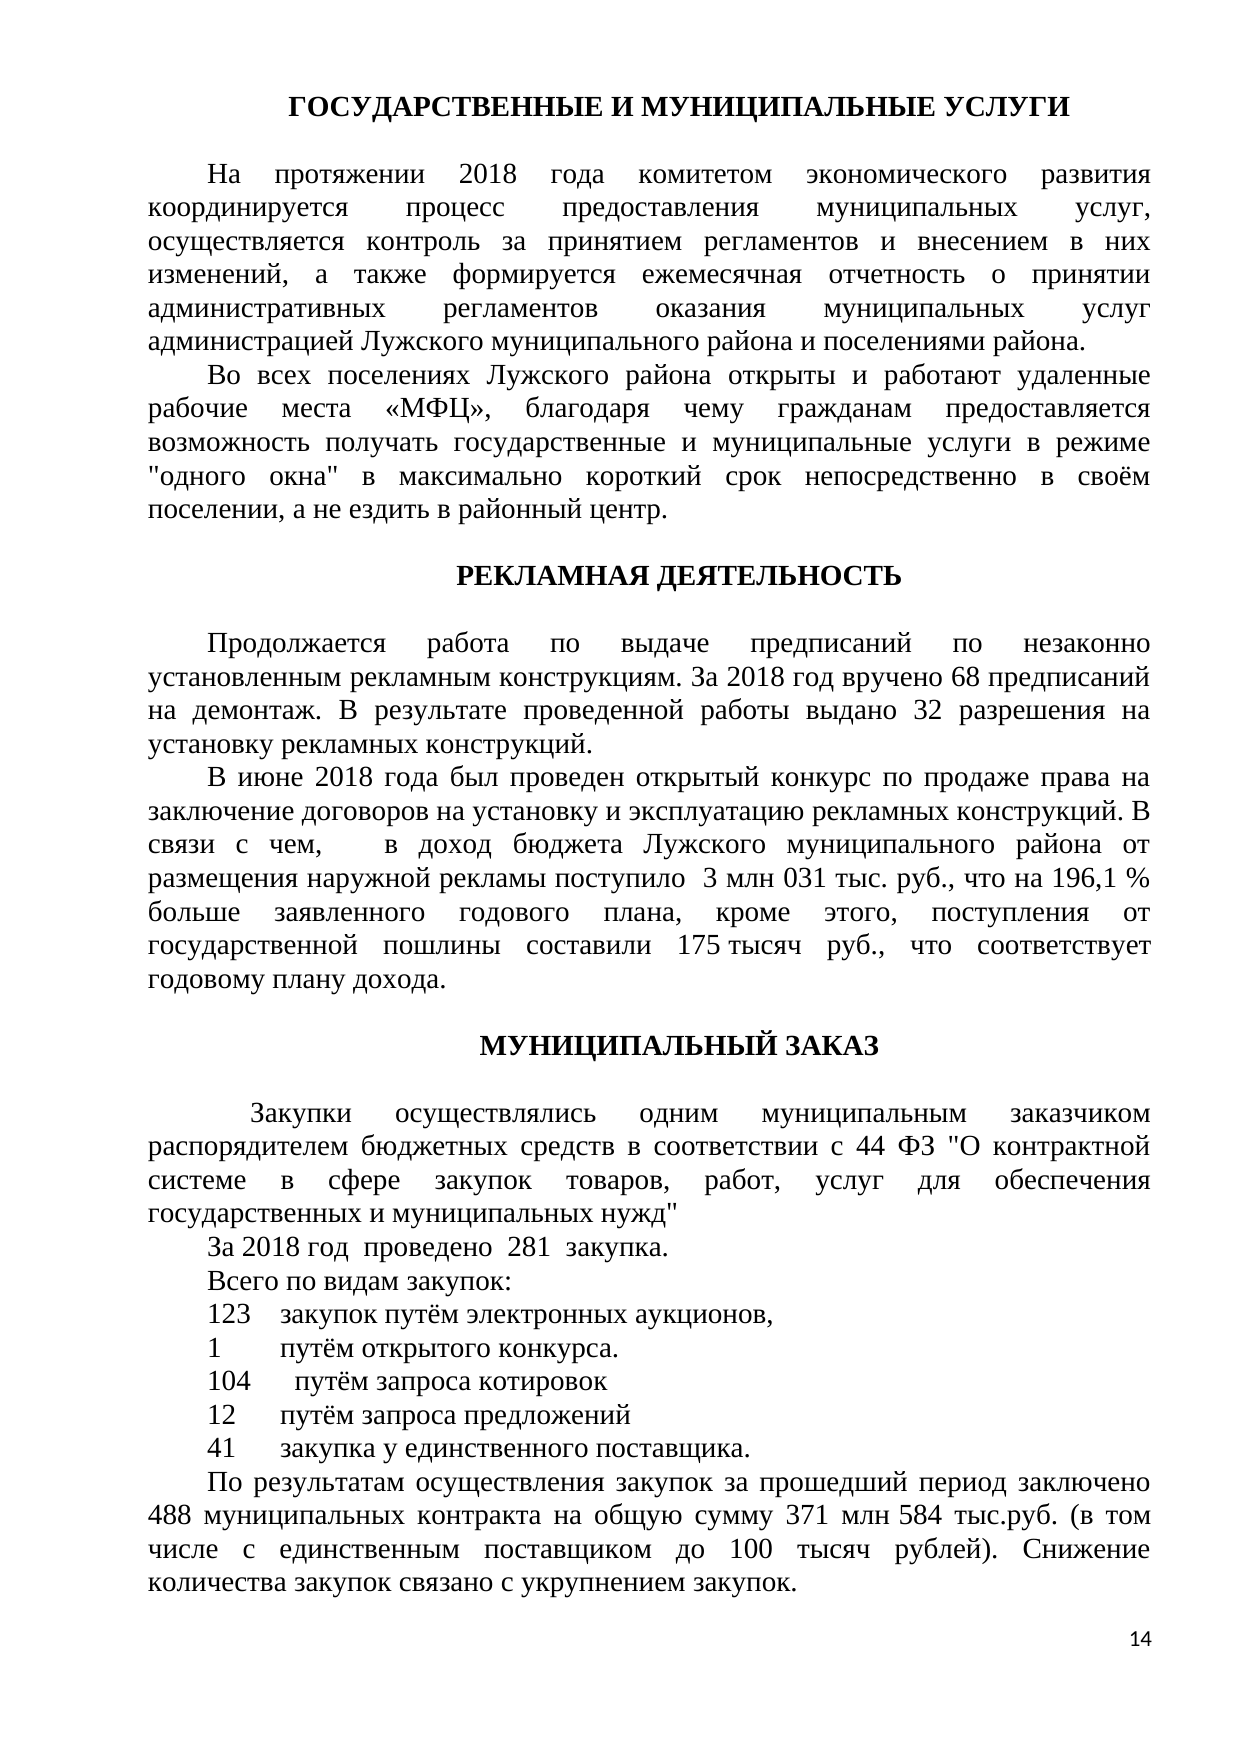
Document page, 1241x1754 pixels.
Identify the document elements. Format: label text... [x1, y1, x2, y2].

text Во всех поселениях Лужского района открыты и работают удаленные рабочие места «МФЦ», благодаря чему гражданам предоставляется возможность получать государственные и муниципальные услуги в режиме "одного окна" в максимально короткий срок непосредственно в своём поселении, а не ездить в районный центр. [148, 357, 1152, 525]
text Закупки осуществлялись одним муниципальным заказчиком распорядителем бюджетных средств в соответствии с 44 ФЗ "О контрактной системе в сфере закупок товаров, работ, услуг для обеспечения государственных и муниципальных нужд" [148, 1095, 1152, 1229]
text 1 путём открытого конкурса. [148, 1330, 1152, 1363]
text 41 закупка у единственного поставщика. [148, 1430, 1152, 1464]
text За 2018 год проведено 281 закупка. [148, 1229, 1152, 1263]
text Продолжается работа по выдаче предписаний по незаконно установленным рекламным конструкциям. За 2018 год вручено 68 предписаний на демонтаж. В результате проведенной работы выдано 32 разрешения на установку рекламных конструкций. [148, 625, 1152, 759]
text Всего по видам закупок: [148, 1263, 1152, 1296]
text МУНИЦИПАЛЬНЫЙ ЗАКАЗ [148, 1028, 1152, 1061]
text В июне 2018 года был проведен открытый конкурс по продаже права на заключение договоров на установку и эксплуатацию рекламных конструкций. В связи с чем, в доход бюджета Лужского муниципального района от размещения наружной рекламы поступило 3 млн 031 тыс. руб., что на 196,1 % больше заявленного годового плана, кроме этого, поступления от государственной пошлины составили 175 тысяч руб., что соответствует годовому плану дохода. [148, 759, 1152, 994]
text 12 путём запроса предложений [148, 1397, 1152, 1430]
text 123 закупок путём электронных аукционов, [148, 1296, 1152, 1330]
text 104 путём запроса котировок [148, 1363, 1152, 1397]
text По результатам осуществления закупок за прошедший период заключено 488 муниципальных контракта на общую сумму 371 млн 584 тыс.руб. (в том числе с единственным поставщиком до 100 тысяч рублей). Снижение количества закупок связано с укрупнением закупок. [148, 1464, 1152, 1598]
text На протяжении 2018 года комитетом экономического развития координируется процесс предоставления муниципальных услуг, осуществляется контроль за принятием регламентов и внесением в них изменений, а также формируется ежемесячная отчетность о принятии административных регламентов оказания муниципальных услуг администрацией Лужского муниципального района и поселениями района. [148, 156, 1152, 357]
text РЕКЛАМНАЯ ДЕЯТЕЛЬНОСТЬ [148, 558, 1152, 592]
list ГОСУДАРСТВЕННЫЕ И МУНИЦИПАЛЬНЫЕ УСЛУГИ [148, 89, 1152, 122]
